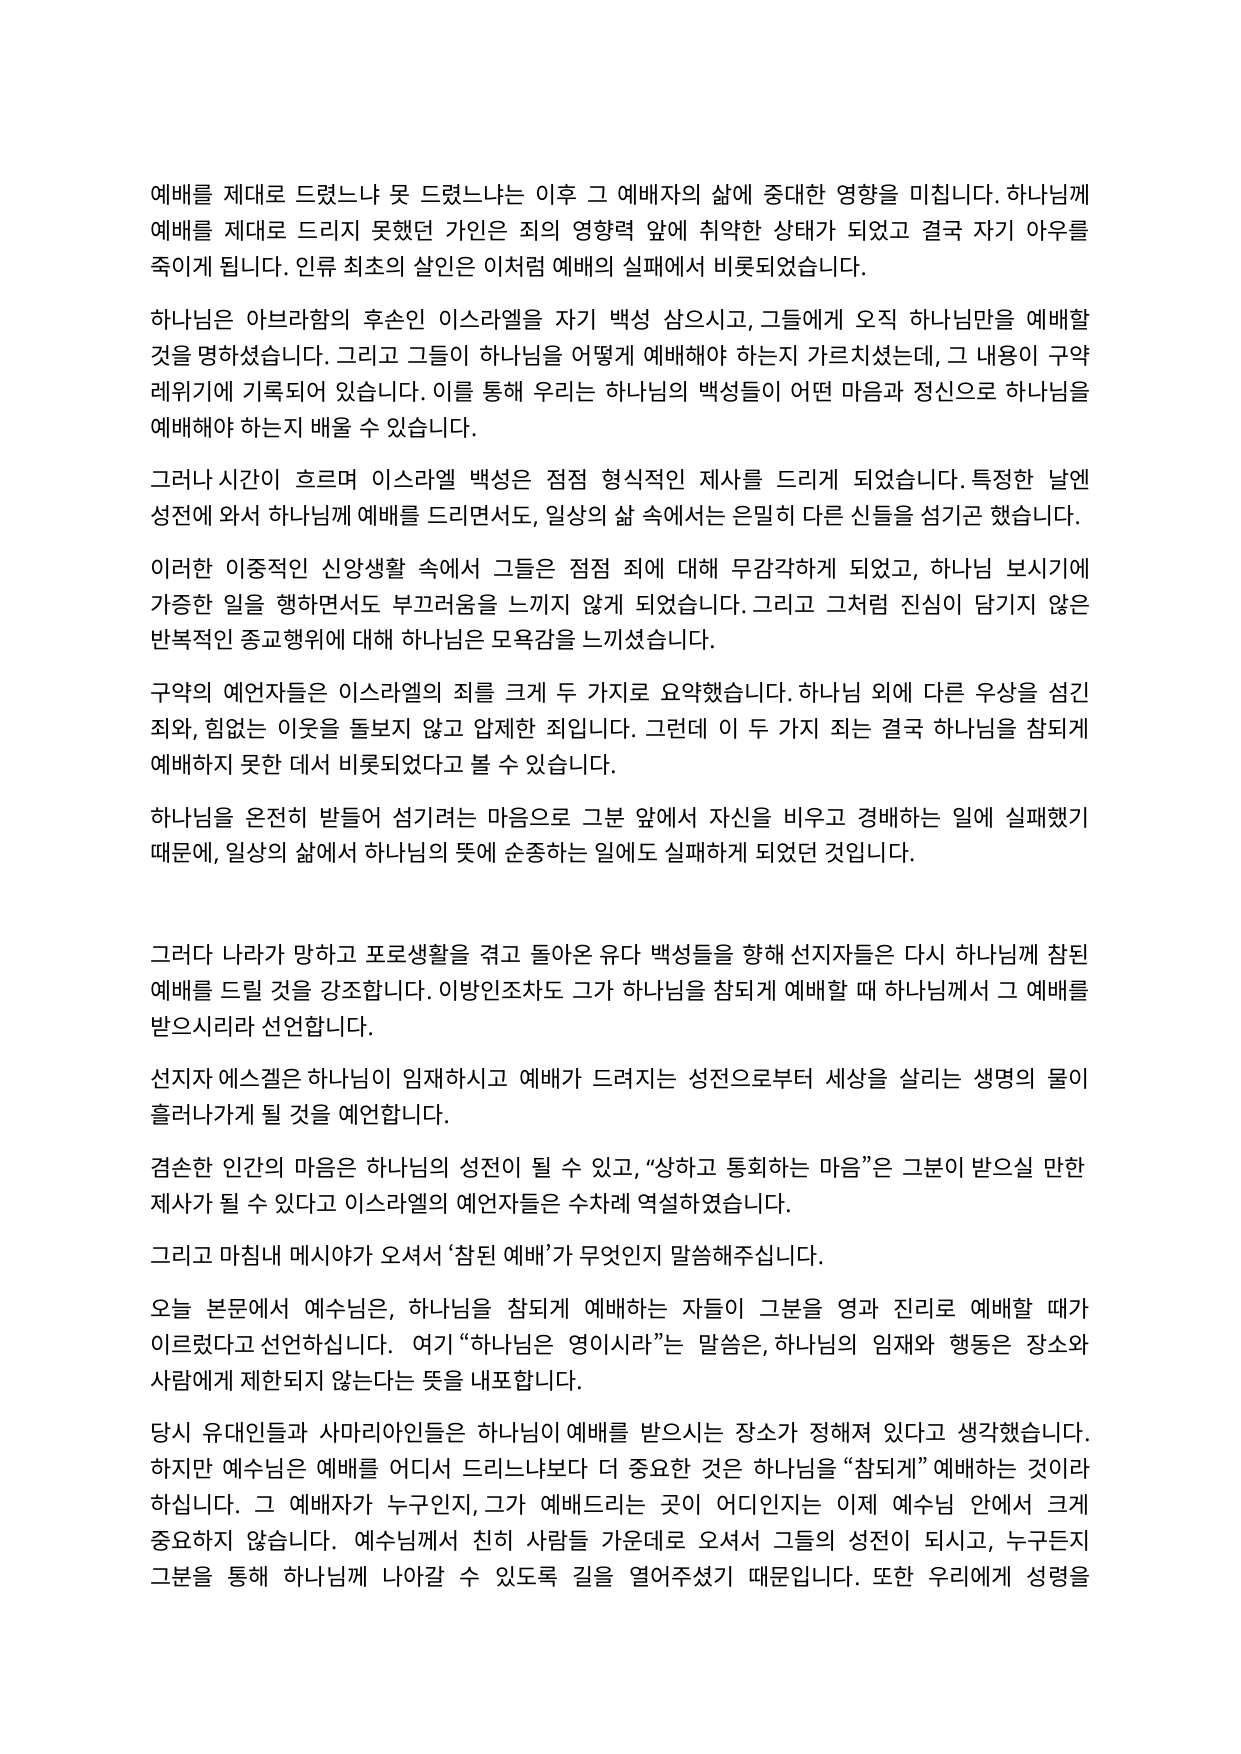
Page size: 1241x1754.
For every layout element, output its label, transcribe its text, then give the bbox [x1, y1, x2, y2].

text 하나님을 온전히 받들어 섬기려는 마음으로 그분 앞에서 자신을 비우고 경배하는 일에 실패했기 때문에, 일상의 삶에서 하나님의 뜻에 순종하는 일에도 실패하게 되었던 것입니다. [150, 799, 1090, 869]
text 그리고 마침내 메시야가 오셔서 ‘참된 예배’가 무엇인지 말씀해주십니다. [150, 1238, 1090, 1271]
text 하나님은 아브라함의 후손인 이스라엘을 자기 백성 삼으시고, 그들에게 오직 하나님만을 예배할 것을 명하셨습니다. 그리고 그들이 하나님을 어떻게 예배해야 하는지 가르치셨는데, 그 내용이 구약 레위기에 기록되어 있습니다. 이를 통해 우리는 하나님의 백성들이 어떤 마음과 정신으로 하나님을 예배해야 하는지 배울 수 있습니다. [150, 302, 1090, 443]
text 예배를 제대로 드렸느냐 못 드렸느냐는 이후 그 예배자의 삶에 중대한 영향을 미칩니다. 하나님께 예배를 제대로 드리지 못했던 가인은 죄의 영향력 앞에 취약한 상태가 되었고 결국 자기 아우를 죽이게 됩니다. 인류 최초의 살인은 이처럼 예배의 실패에서 비롯되었습니다. [150, 177, 1090, 282]
text 겸손한 인간의 마음은 하나님의 성전이 될 수 있고, “상하고 통회하는 마음”은 그분이 받으실 만한 제사가 될 수 있다고 이스라엘의 예언자들은 수차례 역설하였습니다. [150, 1149, 1090, 1219]
text 그러나 시간이 흐르며 이스라엘 백성은 점점 형식적인 제사를 드리게 되었습니다. 특정한 날엔 성전에 와서 하나님께 예배를 드리면서도, 일상의 삶 속에서는 은밀히 다른 신들을 섬기곤 했습니다. [150, 462, 1090, 531]
text 오늘 본문에서 예수님은, 하나님을 참되게 예배하는 자들이 그분을 영과 진리로 예배할 때가 이르렀다고 선언하십니다. 여기 “하나님은 영이시라”는 말씀은, 하나님의 임재와 행동은 장소와 사람에게 제한되지 않는다는 뜻을 내포합니다. [150, 1291, 1090, 1396]
text 그러다 나라가 망하고 포로생활을 겪고 돌아온 유다 백성들을 향해 선지자들은 다시 하나님께 참된 예배를 드릴 것을 강조합니다. 이방인조차도 그가 하나님을 참되게 예배할 때 하나님께서 그 예배를 받으시리라 선언합니다. [150, 937, 1090, 1042]
text 구약의 예언자들은 이스라엘의 죄를 크게 두 가지로 요약했습니다. 하나님 외에 다른 우상을 섬긴 죄와, 힘없는 이웃을 돌보지 않고 압제한 죄입니다. 그런데 이 두 가지 죄는 결국 하나님을 참되게 예배하지 못한 데서 비롯되었다고 볼 수 있습니다. [150, 675, 1090, 780]
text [150, 1415, 1090, 1592]
text 선지자 에스겔은 하나님이 임재하시고 예배가 드려지는 성전으로부터 세상을 살리는 생명의 물이 흘러나가게 될 것을 예언합니다. [150, 1061, 1090, 1130]
text 이러한 이중적인 신앙생활 속에서 그들은 점점 죄에 대해 무감각하게 되었고, 하나님 보시기에 가증한 일을 행하면서도 부끄러움을 느끼지 않게 되었습니다. 그리고 그처럼 진심이 담기지 않은 반복적인 종교행위에 대해 하나님은 모욕감을 느끼셨습니다. [150, 551, 1090, 656]
